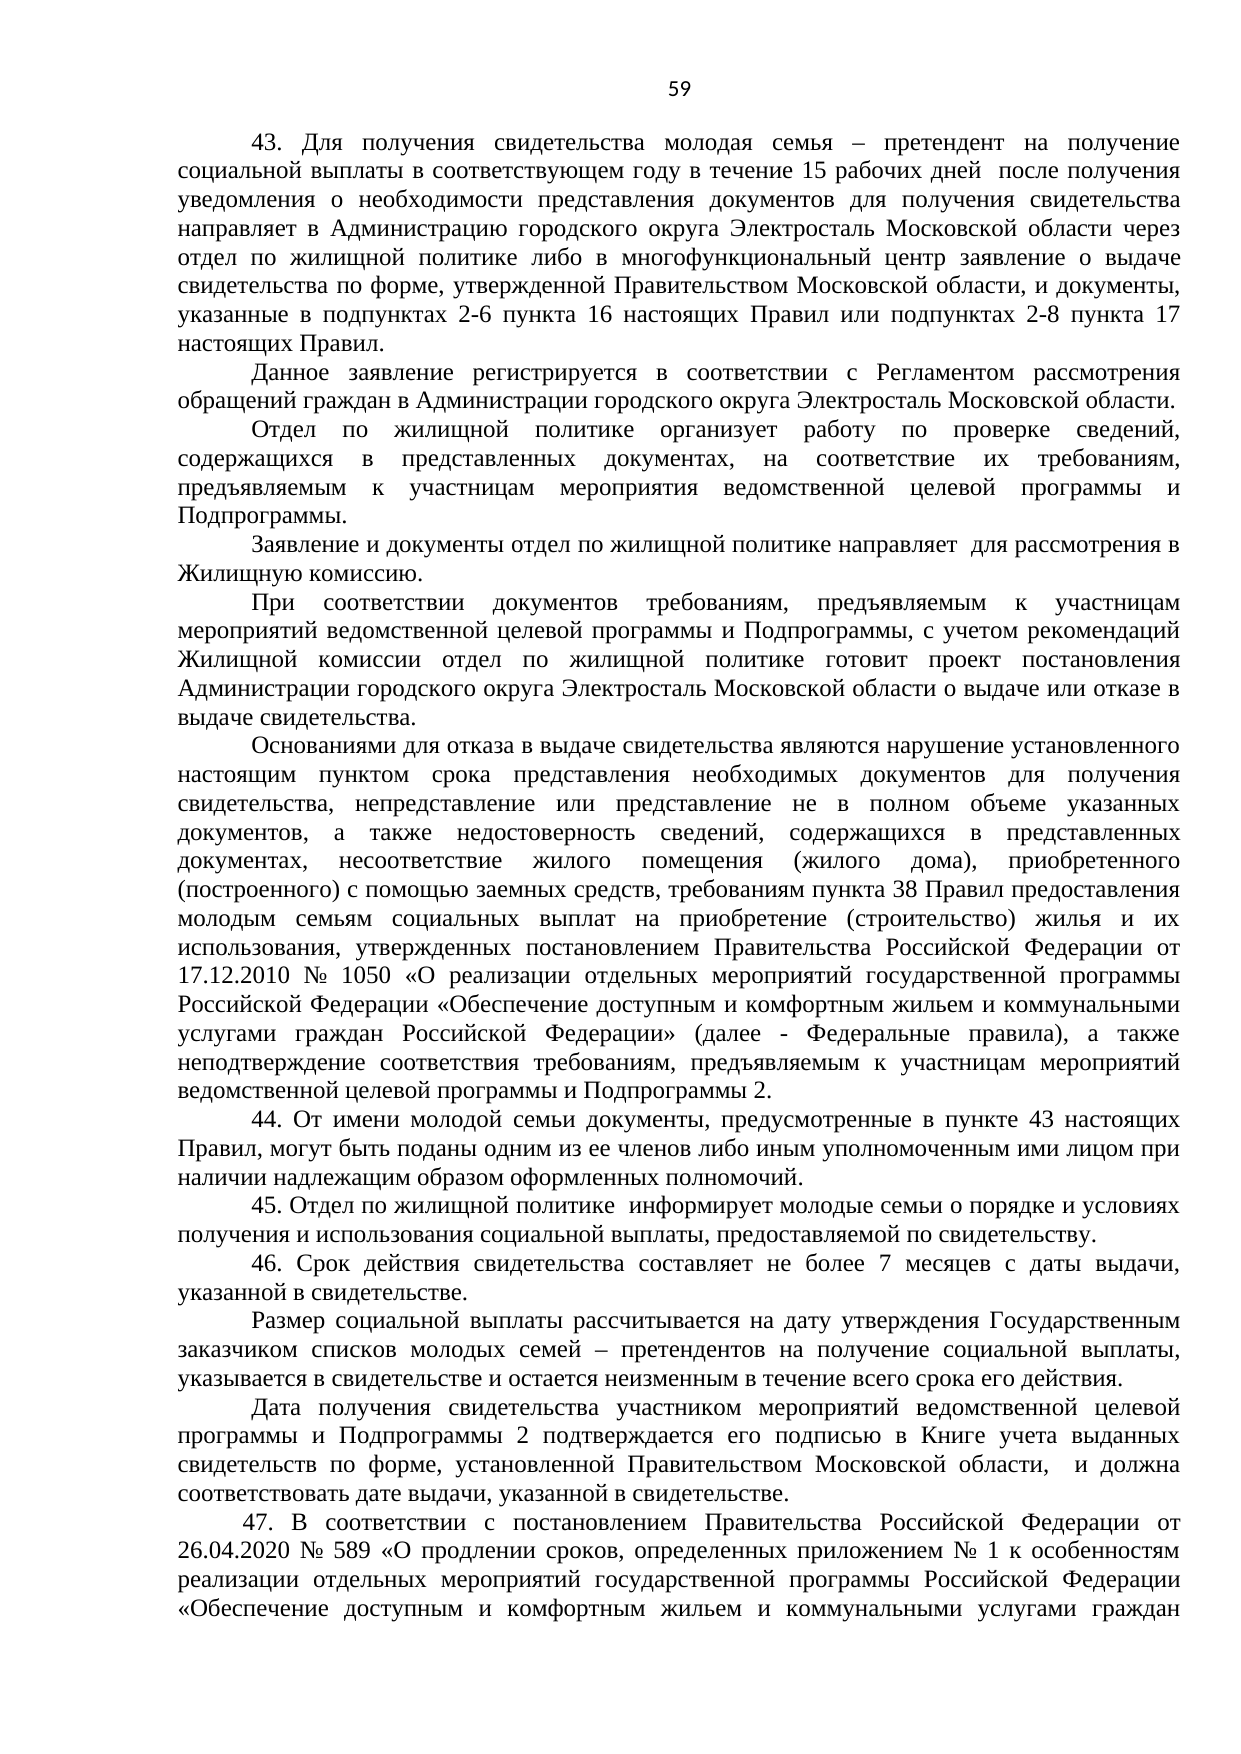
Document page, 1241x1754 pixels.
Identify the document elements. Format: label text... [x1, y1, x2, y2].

text Дата получения свидетельства участником мероприятий ведомственной целевой программы и Подпрограммы 2 подтверждается его подписью в Книге учета выданных свидетельств по форме, установленной Правительством Московской области, и должна соответствовать дате выдачи, указанной в свидетельстве. [177, 1392, 1181, 1507]
text Размер социальной выплаты рассчитывается на дату утверждения Государственным заказчиком списков молодых семей – претендентов на получение социальной выплаты, указывается в свидетельстве и остается неизменным в течение всего срока его действия. [177, 1305, 1181, 1392]
text Заявление и документы отдел по жилищной политике направляет для рассмотрения в Жилищную комиссию. [177, 529, 1181, 587]
text Основаниями для отказа в выдаче свидетельства являются нарушение установленного настоящим пунктом срока представления необходимых документов для получения свидетельства, непредставление или представление не в полном объеме указанных документов, а также недостоверность сведений, содержащихся в представленных документах, несоответствие жилого помещения (жилого дома), приобретенного (построенного) с помощью заемных средств, требованиям пункта 38 Правил предоставления молодым семьям социальных выплат на приобретение (строительство) жилья и их использования, утвержденных постановлением Правительства Российской Федерации от 17.12.2010 № 1050 «О реализации отдельных мероприятий государственной программы Российской Федерации «Обеспечение доступным и комфортным жильем и коммунальными услугами граждан Российской Федерации» (далее - Федеральные правила), а также неподтверждение соответствия требованиям, предъявляемым к участницам мероприятий ведомственной целевой программы и Подпрограммы 2. [177, 730, 1181, 1104]
text При соответствии документов требованиям, предъявляемым к участницам мероприятий ведомственной целевой программы и Подпрограммы, с учетом рекомендаций Жилищной комиссии отдел по жилищной политике готовит проект постановления Администрации городского округа Электросталь Московской области о выдаче или отказе в выдаче свидетельства. [177, 587, 1181, 730]
text 43. Для получения свидетельства молодая семья – претендент на получение социальной выплаты в соответствующем году в течение 15 рабочих дней после получения уведомления о необходимости представления документов для получения свидетельства направляет в Администрацию городского округа Электросталь Московской области через отдел по жилищной политике либо в многофункциональный центр заявление о выдаче свидетельства по форме, утвержденной Правительством Московской области, и документы, указанные в подпунктах 2-6 пункта 16 настоящих Правил или подпунктах 2-8 пункта 17 настоящих Правил. [177, 127, 1181, 357]
text 46. Срок действия свидетельства составляет не более 7 месяцев с даты выдачи, указанной в свидетельстве. [177, 1248, 1181, 1305]
text 44. От имени молодой семьи документы, предусмотренные в пункте 43 настоящих Правил, могут быть поданы одним из ее членов либо иным уполномоченным ими лицом при наличии надлежащим образом оформленных полномочий. [177, 1104, 1181, 1190]
text Отдел по жилищной политике организует работу по проверке сведений, содержащихся в представленных документах, на соответствие их требованиям, предъявляемым к участницам мероприятия ведомственной целевой программы и Подпрограммы. [177, 414, 1181, 529]
text 45. Отдел по жилищной политике информирует молодые семьи о порядке и условиях получения и использования социальной выплаты, предоставляемой по свидетельству. [177, 1190, 1181, 1248]
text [177, 1507, 1181, 1622]
text Данное заявление регистрируется в соответствии с Регламентом рассмотрения обращений граждан в Администрации городского округа Электросталь Московской области. [177, 357, 1181, 414]
